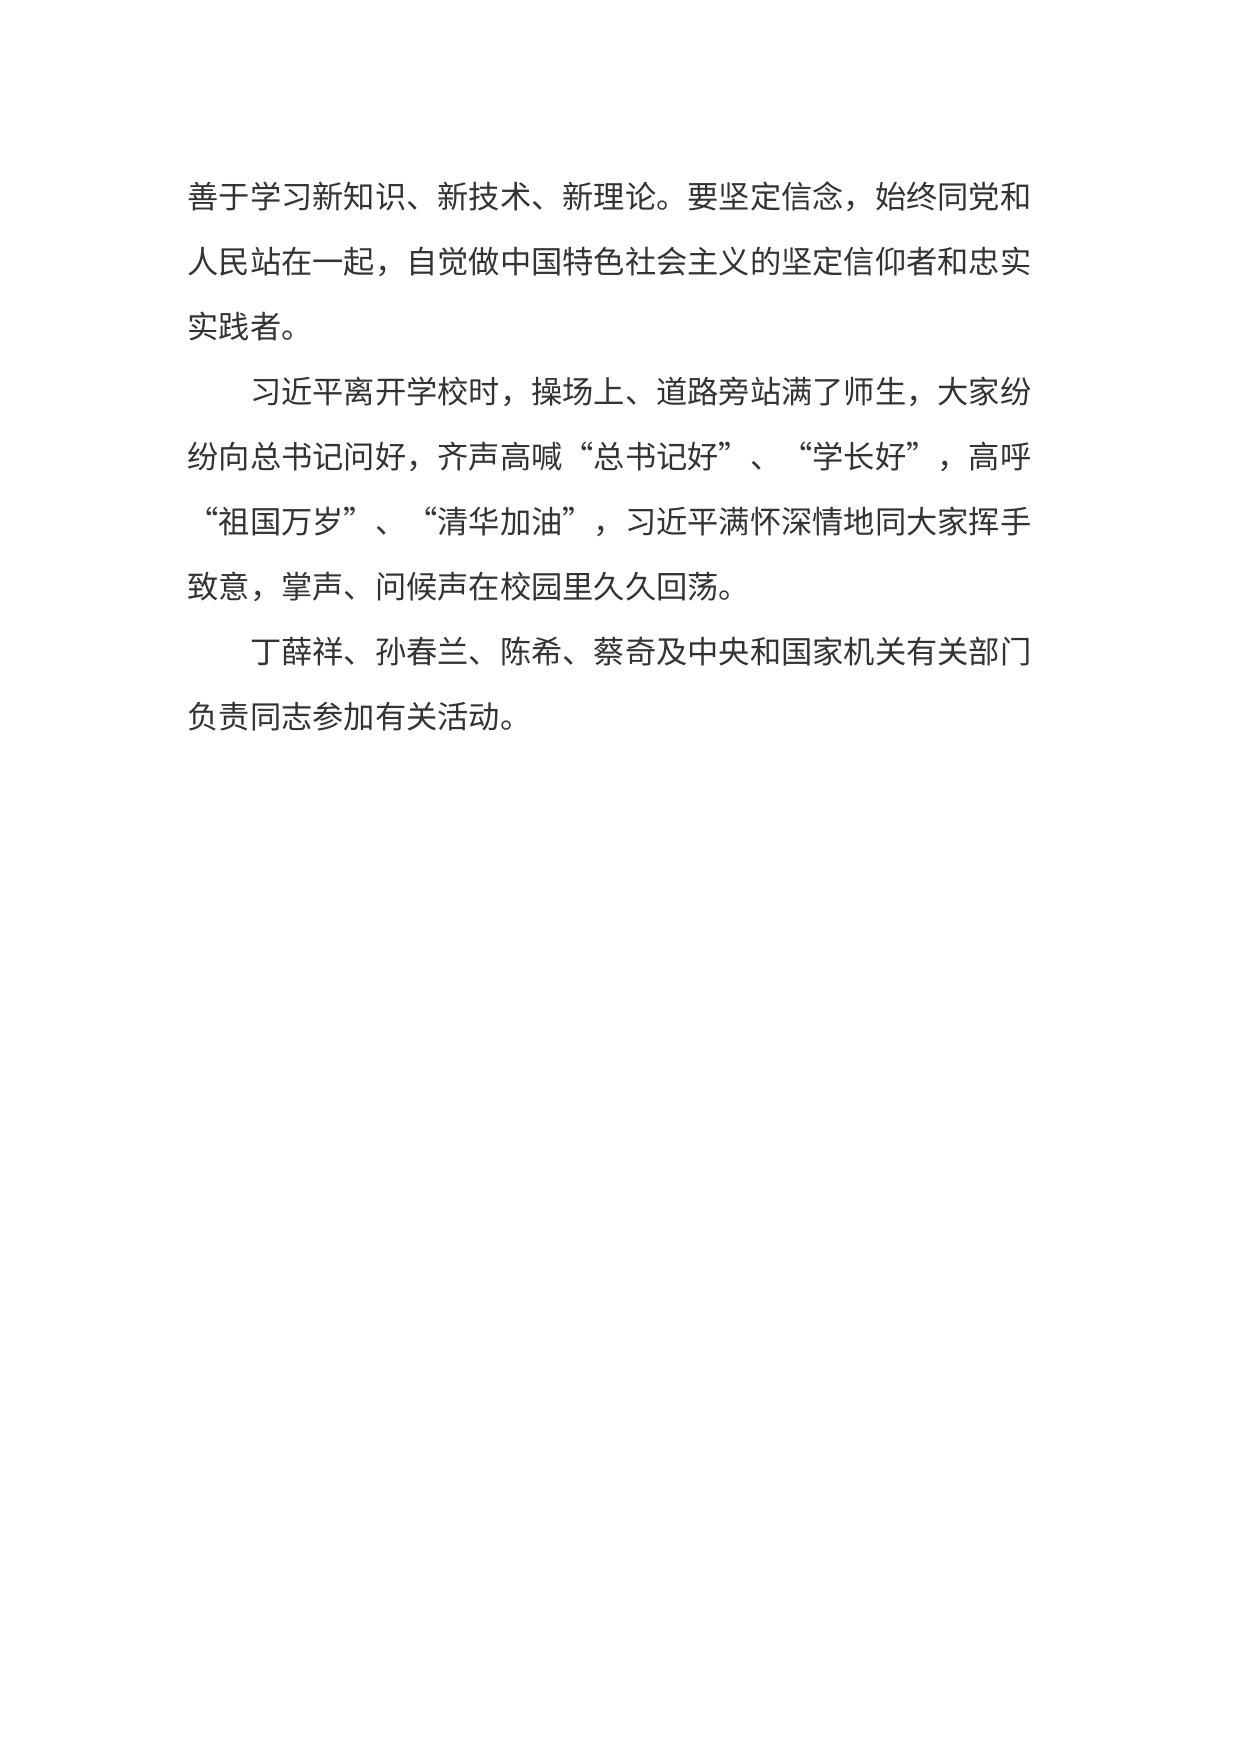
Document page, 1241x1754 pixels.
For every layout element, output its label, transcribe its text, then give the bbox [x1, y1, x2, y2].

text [187, 162, 1053, 357]
text 丁薛祥、孙春兰、陈希、蔡奇及中央和国家机关有关部门负责同志参加有关活动。 [187, 617, 1053, 747]
text 习近平离开学校时，操场上、道路旁站满了师生，大家纷纷向总书记问好，齐声高喊“总书记好”、“学长好”，高呼“祖国万岁”、“清华加油”，习近平满怀深情地同大家挥手致意，掌声、问候声在校园里久久回荡。 [187, 357, 1053, 617]
